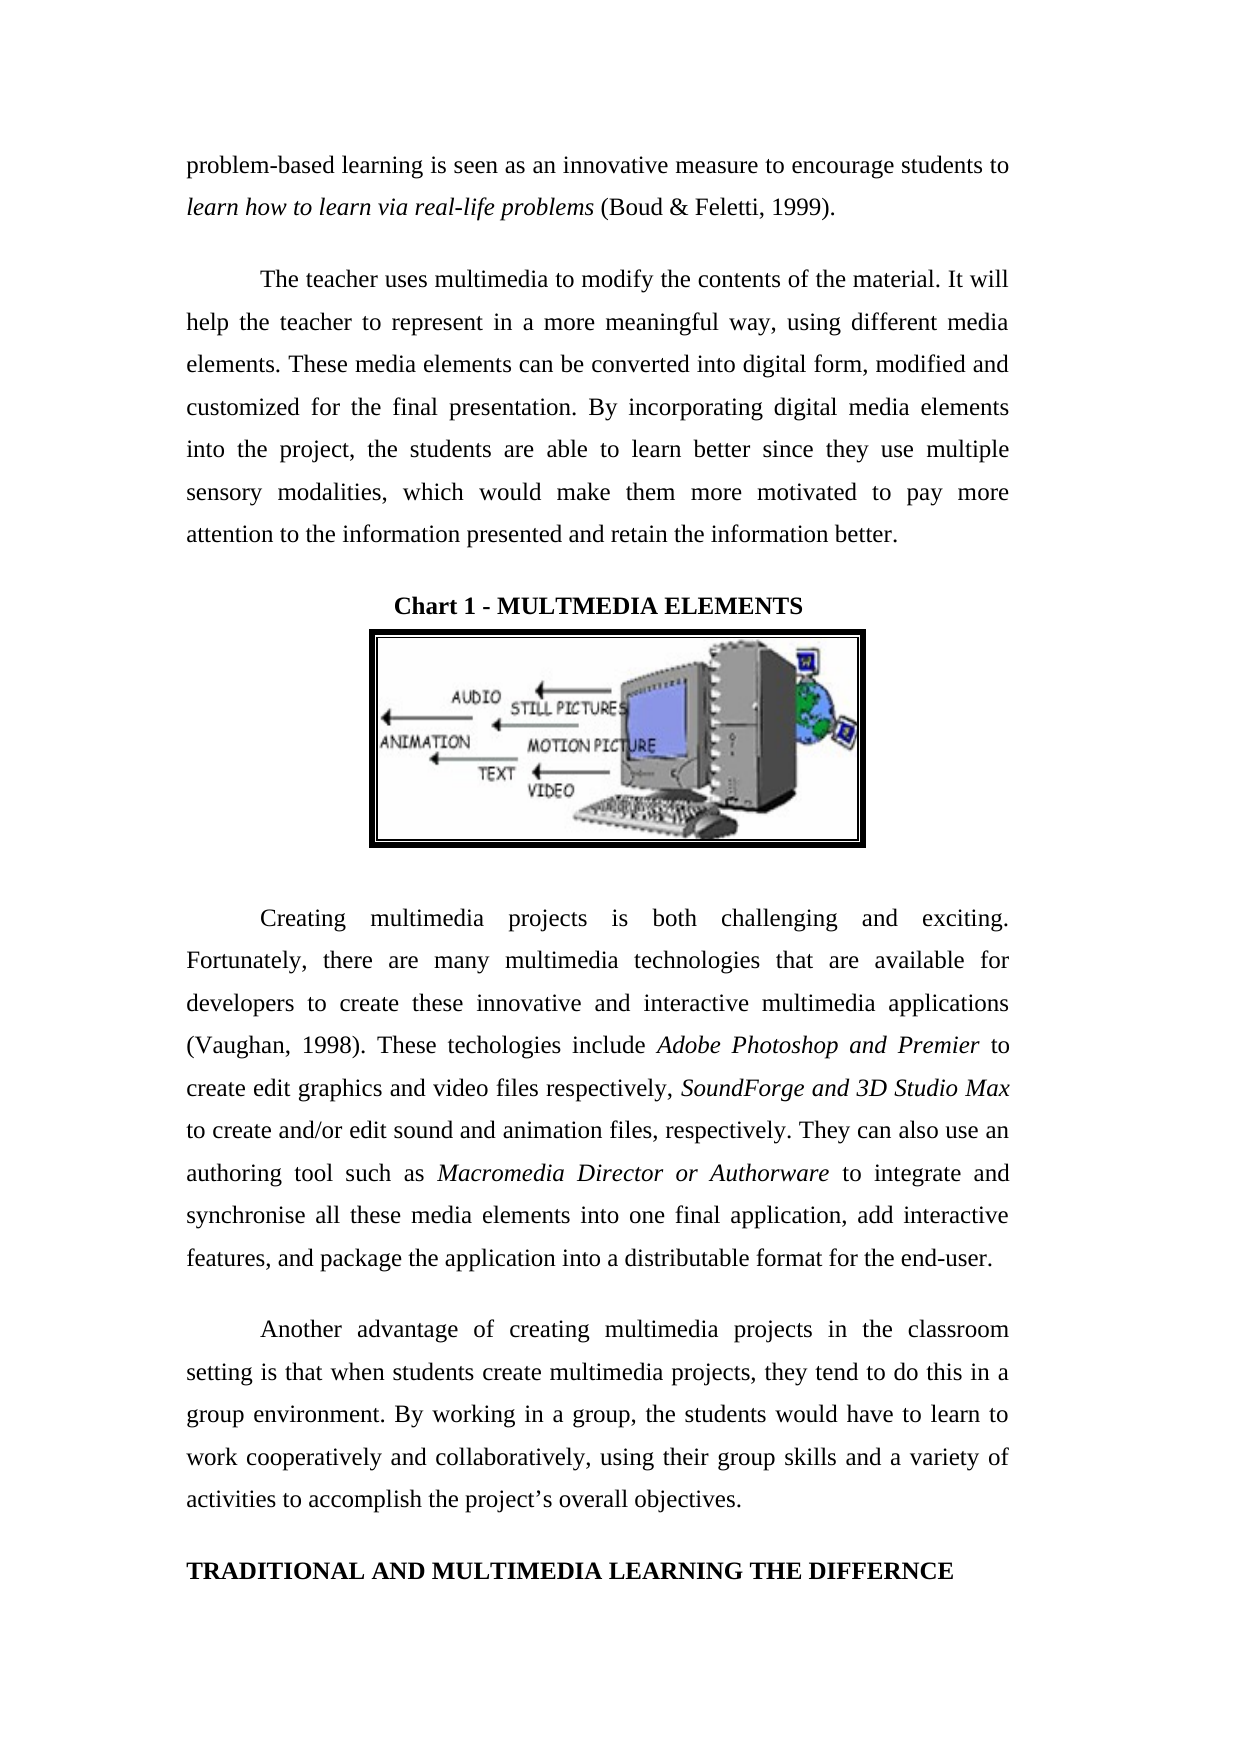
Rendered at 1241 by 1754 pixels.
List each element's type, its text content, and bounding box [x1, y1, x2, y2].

text Chart 1 - MULTMEDIA ELEMENTS [187, 591, 1009, 620]
text The teacher uses multimedia to modify the contents of the material. It will help the teacher to represent in a more meaningful way, using different media elements. These media elements can be converted into digital form, modified and customized for the final presentation. By incorporating digital media elements into the project, the students are able to learn better since they use multiple sensory modalities, which would make them more motivated to pay more attention to the information presented and retain the information better. [186, 264, 1010, 548]
text TRADITIONAL AND MULTIMEDIA LEARNING THE DIFFERNCE [186, 1556, 1053, 1585]
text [186, 150, 1010, 221]
text Creating multimedia projects is both challenging and exciting. Fortunately, there are many multimedia technologies that are available for developers to create these innovative and interactive multimedia applications (Vaughan, 1998). These techologies include Adobe Photoshop and Premier to create edit graphics and video files respectively, SoundForge and 3D Studio Max to create and/or edit sound and animation files, respectively. They can also use an authoring tool such as Macromedia Director or Authorware to integrate and synchronise all these media elements into one final application, add interactive features, and package the application into a distributable format for the end-user. [186, 903, 1010, 1271]
picture [378, 638, 857, 839]
text Another advantage of creating multimedia projects in the classroom setting is that when students create multimedia projects, they tend to do this in a group environment. By working in a group, the students would have to learn to work cooperatively and collaboratively, using their group skills and a variety of activities to accomplish the project’s overall objectives. [186, 1314, 1010, 1513]
